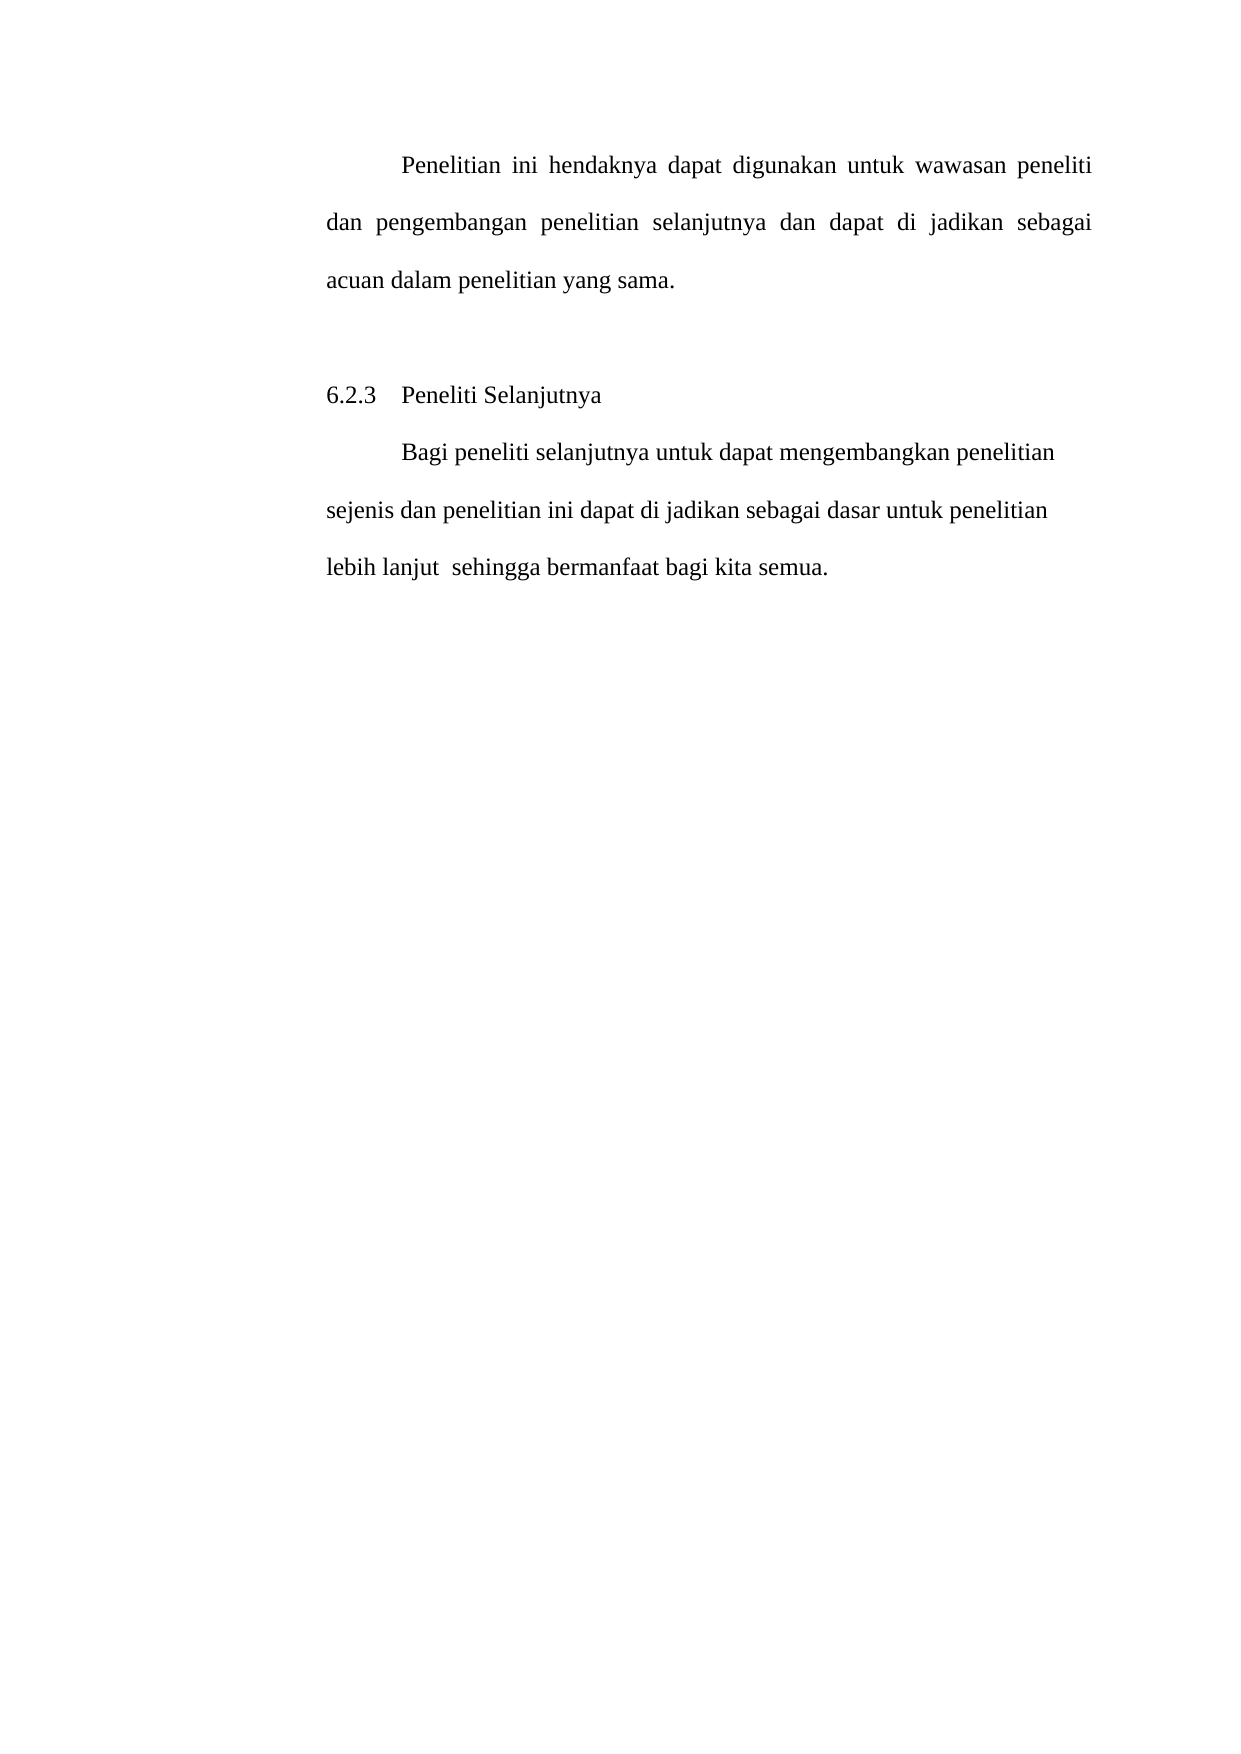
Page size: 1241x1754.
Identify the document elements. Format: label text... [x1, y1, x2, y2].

text Bagi peneliti selanjutnya untuk dapat mengembangkan penelitian sejenis dan penelitian ini dapat di jadikan sebagai dasar untuk penelitian lebih lanjut sehingga bermanfaat bagi kita semua. [326, 437, 1093, 581]
text Penelitian ini hendaknya dapat digunakan untuk wawasan peneliti dan pengembangan penelitian selanjutnya dan dapat di jadikan sebagai acuan dalam penelitian yang sama. [326, 150, 1093, 294]
text 6.2.3 Peneliti Selanjutnya [251, 380, 1093, 409]
